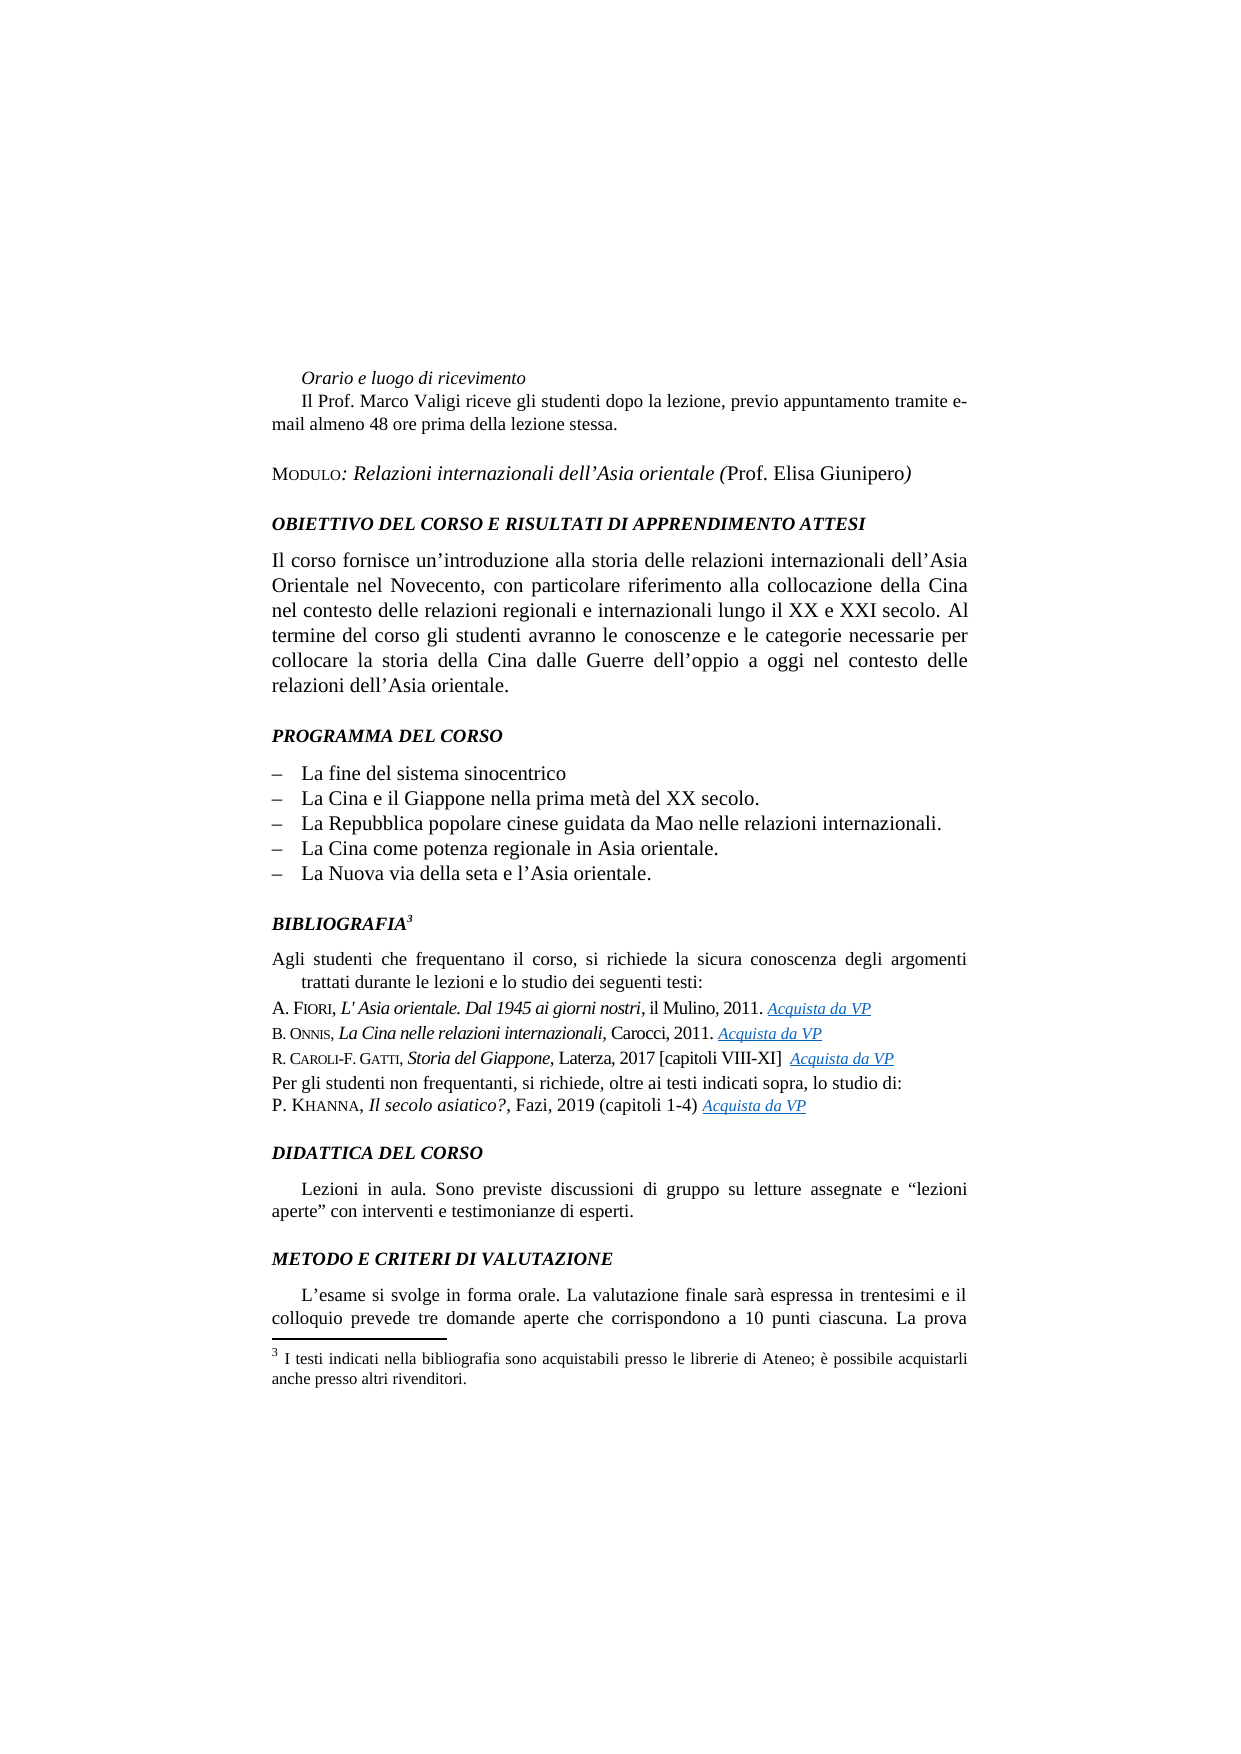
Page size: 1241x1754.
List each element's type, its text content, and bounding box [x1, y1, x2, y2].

text R. Caroli-F. Gatti, Storia del Giappone, Laterza, 2017 [capitoli VIII-XI] Acquista da VP [272, 1043, 968, 1068]
text B. Onnis, La Cina nelle relazioni internazionali, Carocci, 2011. Acquista da VP [272, 1018, 968, 1043]
text DIDATTICA DEL CORSO [272, 1141, 968, 1164]
text – La fine del sistema sinocentrico [272, 760, 968, 785]
text Lezioni in aula. Sono previste discussioni di gruppo su letture assegnate e “lezioni aperte” con interventi e testimonianze di esperti. [272, 1177, 968, 1222]
text METODO E CRITERI DI VALUTAZIONE [272, 1247, 968, 1270]
text A. Fiori, L' Asia orientale. Dal 1945 ai giorni nostri, il Mulino, 2011. Acquista da VP [272, 993, 968, 1018]
text BIBLIOGRAFIA [272, 910, 968, 935]
text – La Repubblica popolare cinese guidata da Mao nelle relazioni internazionali. [272, 810, 968, 835]
text Agli studenti che frequentano il corso, si richiede la sicura conoscenza degli argomenti trattati durante le lezioni e lo studio dei seguenti testi: [272, 947, 968, 993]
text – La Cina e il Giappone nella prima metà del XX secolo. [272, 785, 968, 810]
text Il corso fornisce un’introduzione alla storia delle relazioni internazionali dell’Asia Orientale nel Novecento, con particolare riferimento alla collocazione della Cina nel contesto delle relazioni regionali e internazionali lungo il XX e XXI secolo. Al termine del corso gli studenti avranno le conoscenze e le categorie necessarie per collocare la storia della Cina dalle Guerre dell’oppio a oggi nel contesto delle relazioni dell’Asia orientale. [272, 547, 968, 697]
text – La Cina come potenza regionale in Asia orientale. [272, 835, 968, 860]
text Il Prof. Marco Valigi riceve gli studenti dopo la lezione, previo appuntamento tramite e-mail almeno 48 ore prima della lezione stessa. [272, 389, 968, 435]
text Orario e luogo di ricevimento [272, 366, 968, 389]
text Per gli studenti non frequentanti, si richiede, oltre ai testi indicati sopra, lo studio di: [272, 1068, 968, 1093]
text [272, 1283, 968, 1329]
text – La Nuova via della seta e l’Asia orientale. [272, 860, 968, 885]
text PROGRAMMA DEL CORSO [272, 722, 968, 747]
text P. Khanna, Il secolo asiatico?, Fazi, 2019 (capitoli 1-4) Acquista da VP [272, 1093, 968, 1116]
text OBIETTIVO DEL CORSO E RISULTATI DI APPRENDIMENTO ATTESI [272, 510, 968, 535]
text Modulo: Relazioni internazionali dell’Asia orientale (Prof. Elisa Giunipero) [272, 460, 968, 485]
